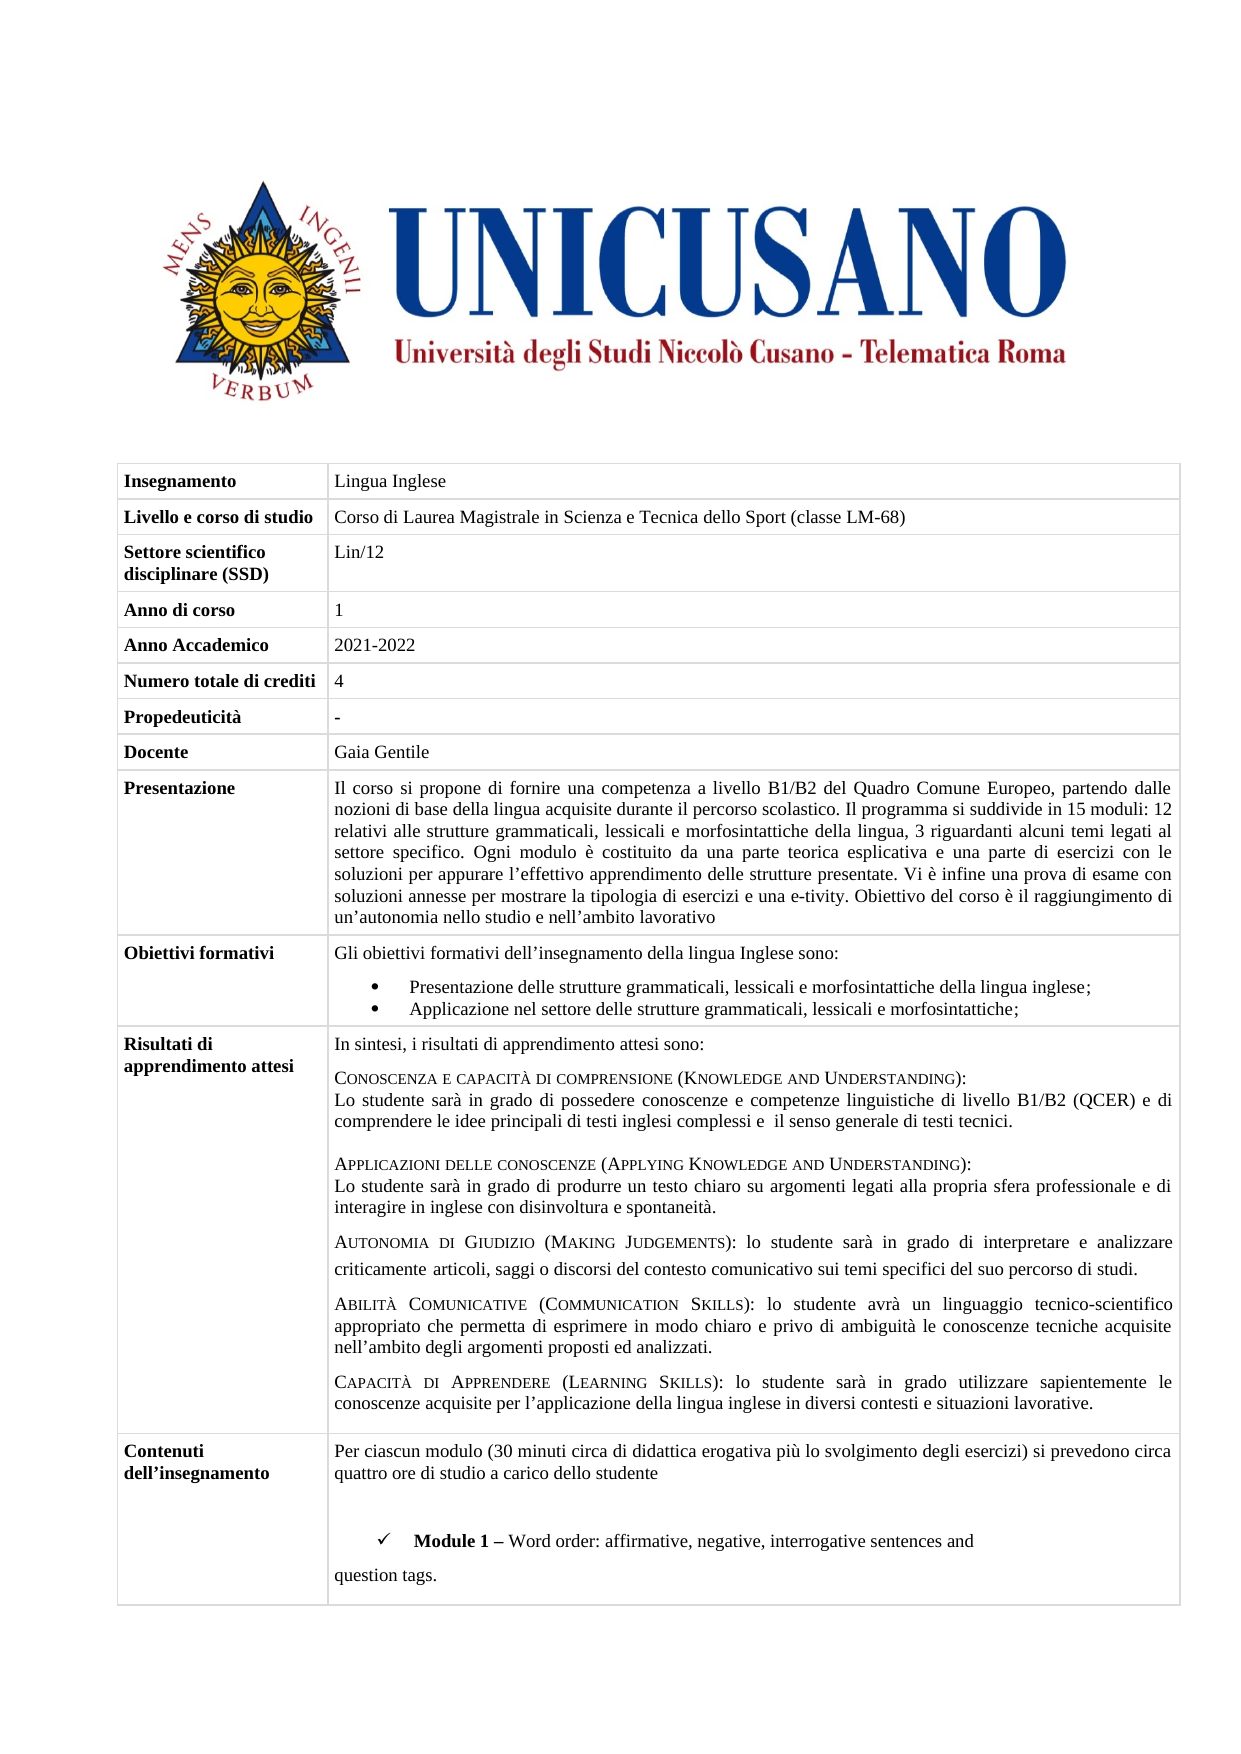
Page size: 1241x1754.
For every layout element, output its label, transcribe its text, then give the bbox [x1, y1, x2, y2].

table_cell In sintesi, i risultati di apprendimento attesi sono: Conoscenza e capacità di comprensione (Knowledge and Understanding): Lo studente sarà in grado di possedere conoscenze e competenze linguistiche di livello B1/B2 (QCER) e di comprendere le idee principali di testi inglesi complessi e il senso generale di testi tecnici. Applicazioni delle conoscenze (Applying Knowledge and Understanding): Lo studente sarà in grado di produrre un testo chiaro su argomenti legati alla propria sfera professionale e di interagire in inglese con disinvoltura e spontaneità. Autonomia di Giudizio (Making Judgements): lo studente sarà in grado di interpretare e analizzare criticamente articoli, saggi o discorsi del contesto comunicativo sui temi specifici del suo percorso di studi. Abilità Comunicative (Communication Skills): lo studente avrà un linguaggio tecnico-scientifico appropriato che permetta di esprimere in modo chiaro e privo di ambiguità le conoscenze tecniche acquisite nell’ambito degli argomenti proposti ed analizzati. Capacità di Apprendere (Learning Skills): lo studente sarà in grado utilizzare sapientemente le conoscenze acquisite per l’applicazione della lingua inglese in diversi contesti e situazioni lavorative. [329, 1027, 1179, 1432]
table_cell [118, 1434, 327, 1604]
table_cell Numero totale di crediti [118, 664, 327, 698]
table_cell Corso di Laurea Magistrale in Scienza e Tecnica dello Sport (classe LM-68) [329, 500, 1179, 534]
table_cell 4 [329, 664, 1179, 698]
table_cell Risultati di apprendimento attesi [118, 1027, 327, 1432]
table_cell Gli obiettivi formativi dell’insegnamento della lingua Inglese sono: Presentazione delle strutture grammaticali, lessicali e morfosintattiche della lingua inglese; Applicazione nel settore delle strutture grammaticali, lessicali e morfosintattiche; [329, 936, 1179, 1025]
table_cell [329, 1434, 1179, 1604]
table_header Lingua Inglese [329, 464, 1179, 498]
table_cell Presentazione [118, 771, 327, 934]
table_cell Settore scientifico disciplinare (SSD) [118, 535, 327, 591]
table_cell Livello e corso di studio [118, 500, 327, 534]
table_header Insegnamento [118, 464, 327, 498]
table_cell Lin/12 [329, 535, 1179, 591]
table_cell Anno Accademico [118, 628, 327, 662]
table_cell - [329, 699, 1179, 733]
picture [118, 147, 1122, 434]
table_cell Docente [118, 735, 327, 769]
table_cell Anno di corso [118, 592, 327, 626]
table_cell 2021-2022 [329, 628, 1179, 662]
table_cell 1 [329, 592, 1179, 626]
table_cell Propedeuticità [118, 699, 327, 733]
table_cell Obiettivi formativi [118, 936, 327, 1025]
table_cell Gaia Gentile [329, 735, 1179, 769]
table_cell Il corso si propone di fornire una competenza a livello B1/B2 del Quadro Comune Europeo, partendo dalle nozioni di base della lingua acquisite durante il percorso scolastico. Il programma si suddivide in 15 moduli: 12 relativi alle strutture grammaticali, lessicali e morfosintattiche della lingua, 3 riguardanti alcuni temi legati al settore specifico. Ogni modulo è costituito da una parte teorica esplicativa e una parte di esercizi con le soluzioni per appurare l’effettivo apprendimento delle strutture presentate. Vi è infine una prova di esame con soluzioni annesse per mostrare la tipologia di esercizi e una e-tivity. Obiettivo del corso è il raggiungimento di un’autonomia nello studio e nell’ambito lavorativo [329, 771, 1179, 934]
